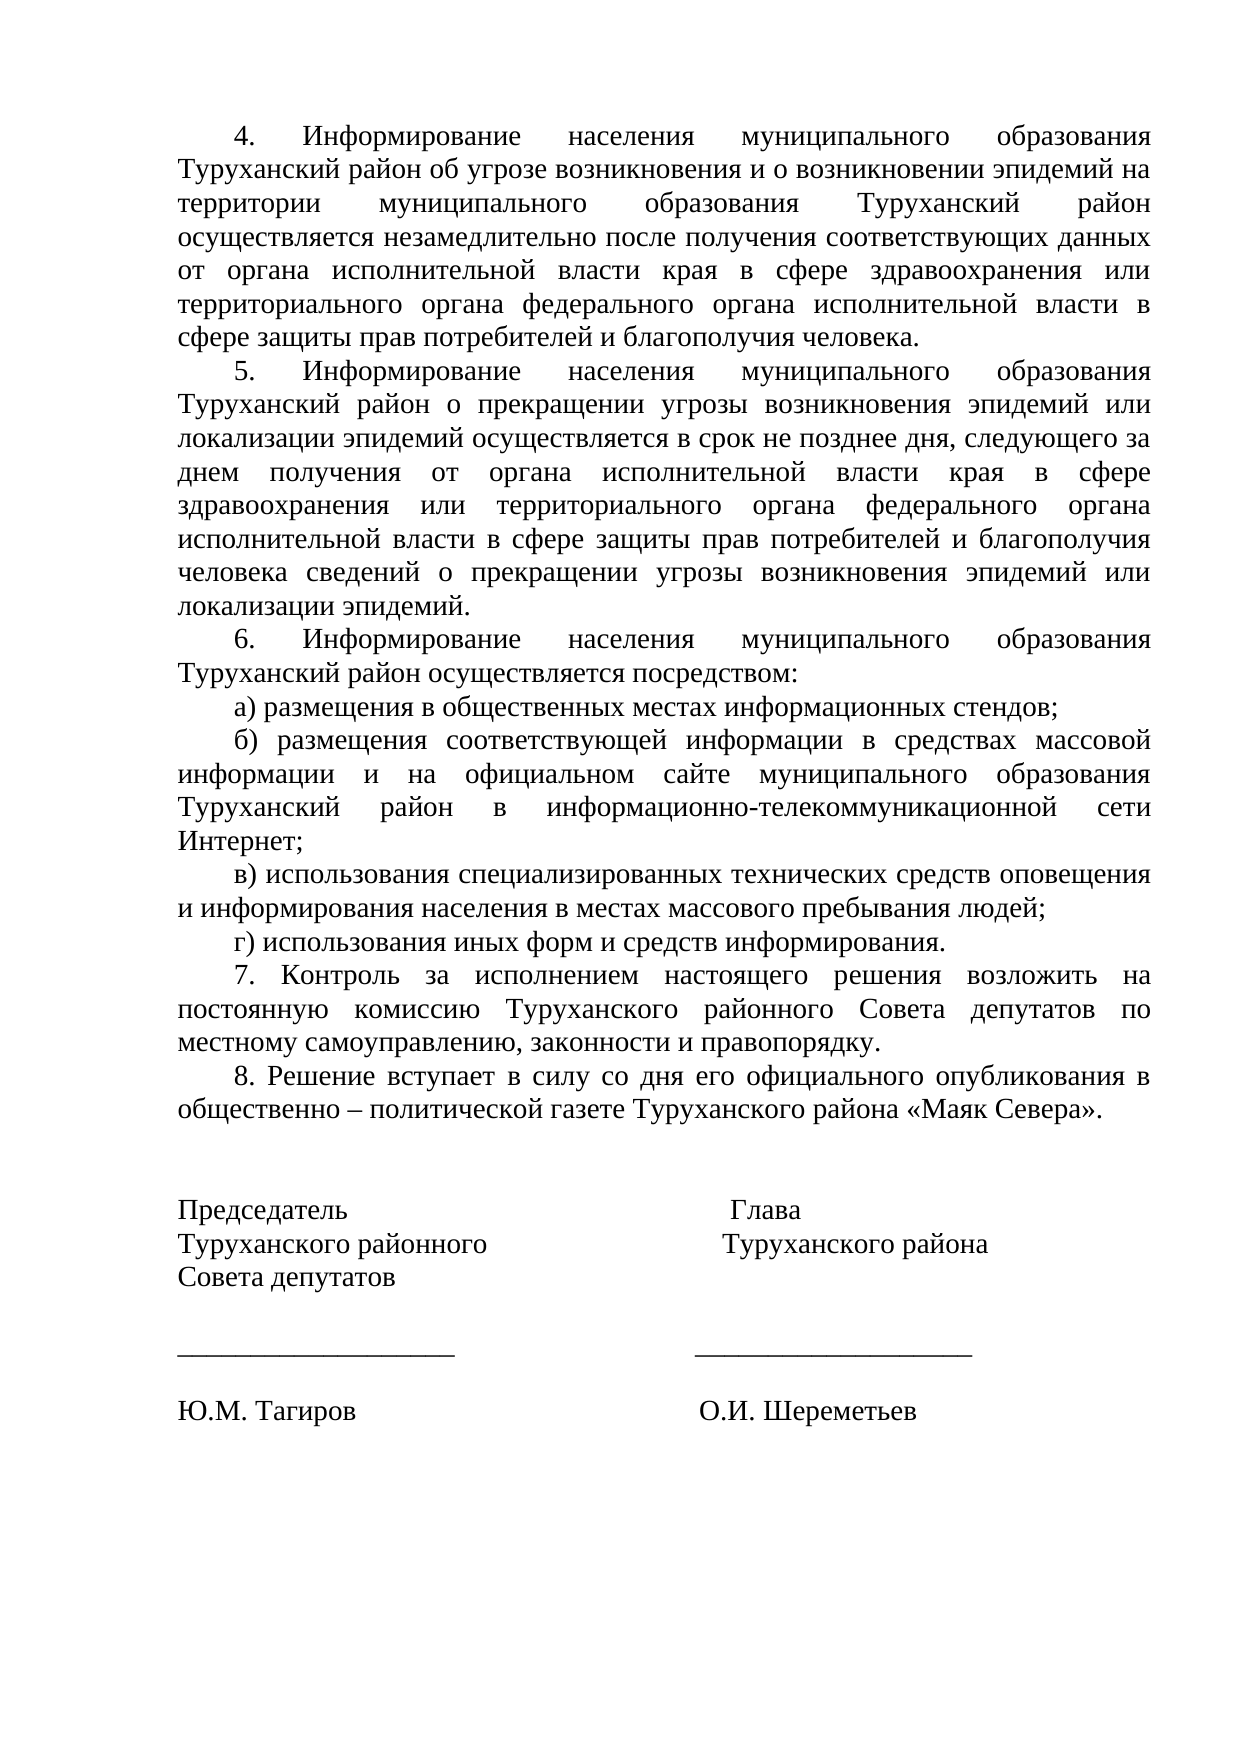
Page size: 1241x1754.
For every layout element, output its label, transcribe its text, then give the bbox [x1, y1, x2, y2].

text в) использования специализированных технических средств оповещения и информирования населения в местах массового пребывания людей; [177, 857, 1152, 924]
text г) использования иных форм и средств информирования. [177, 924, 1152, 957]
text Председатель Глава [177, 1192, 1152, 1226]
text 6. Информирование населения муниципального образования Туруханский район осуществляется посредством: [177, 621, 1152, 688]
text 7. Контроль за исполнением настоящего решения возложить на постоянную комиссию Туруханского районного Совета депутатов по местному самоуправлению, законности и правопорядку. [177, 957, 1152, 1058]
text Туруханского районного Туруханского района [177, 1226, 1152, 1259]
text б) размещения соответствующей информации в средствах массовой информации и на официальном сайте муниципального образования Туруханский район в информационно-телекоммуникационной сети Интернет; [177, 722, 1152, 856]
text Совета депутатов [177, 1259, 1152, 1293]
text 4. Информирование населения муниципального образования Туруханский район об угрозе возникновения и о возникновении эпидемий на территории муниципального образования Туруханский район осуществляется незамедлительно после получения соответствующих данных от органа исполнительной власти края в сфере здравоохранения или территориального органа федерального органа исполнительной власти в сфере защиты прав потребителей и благополучия человека. [177, 118, 1152, 353]
text 5. Информирование населения муниципального образования Туруханский район о прекращении угрозы возникновения эпидемий или локализации эпидемий осуществляется в срок не позднее дня, следующего за днем получения от органа исполнительной власти края в сфере здравоохранения или территориального органа федерального органа исполнительной власти в сфере защиты прав потребителей и благополучия человека сведений о прекращении угрозы возникновения эпидемий или локализации эпидемий. [177, 353, 1152, 621]
text а) размещения в общественных местах информационных стендов; [177, 689, 1152, 722]
text Ю.М. Тагиров О.И. Шереметьев [177, 1393, 1152, 1427]
text 8. Решение вступает в силу со дня его официального опубликования в общественно – политической газете Туруханского района «Маяк Севера». [177, 1058, 1152, 1125]
text ___________________ ___________________ [177, 1326, 1152, 1360]
